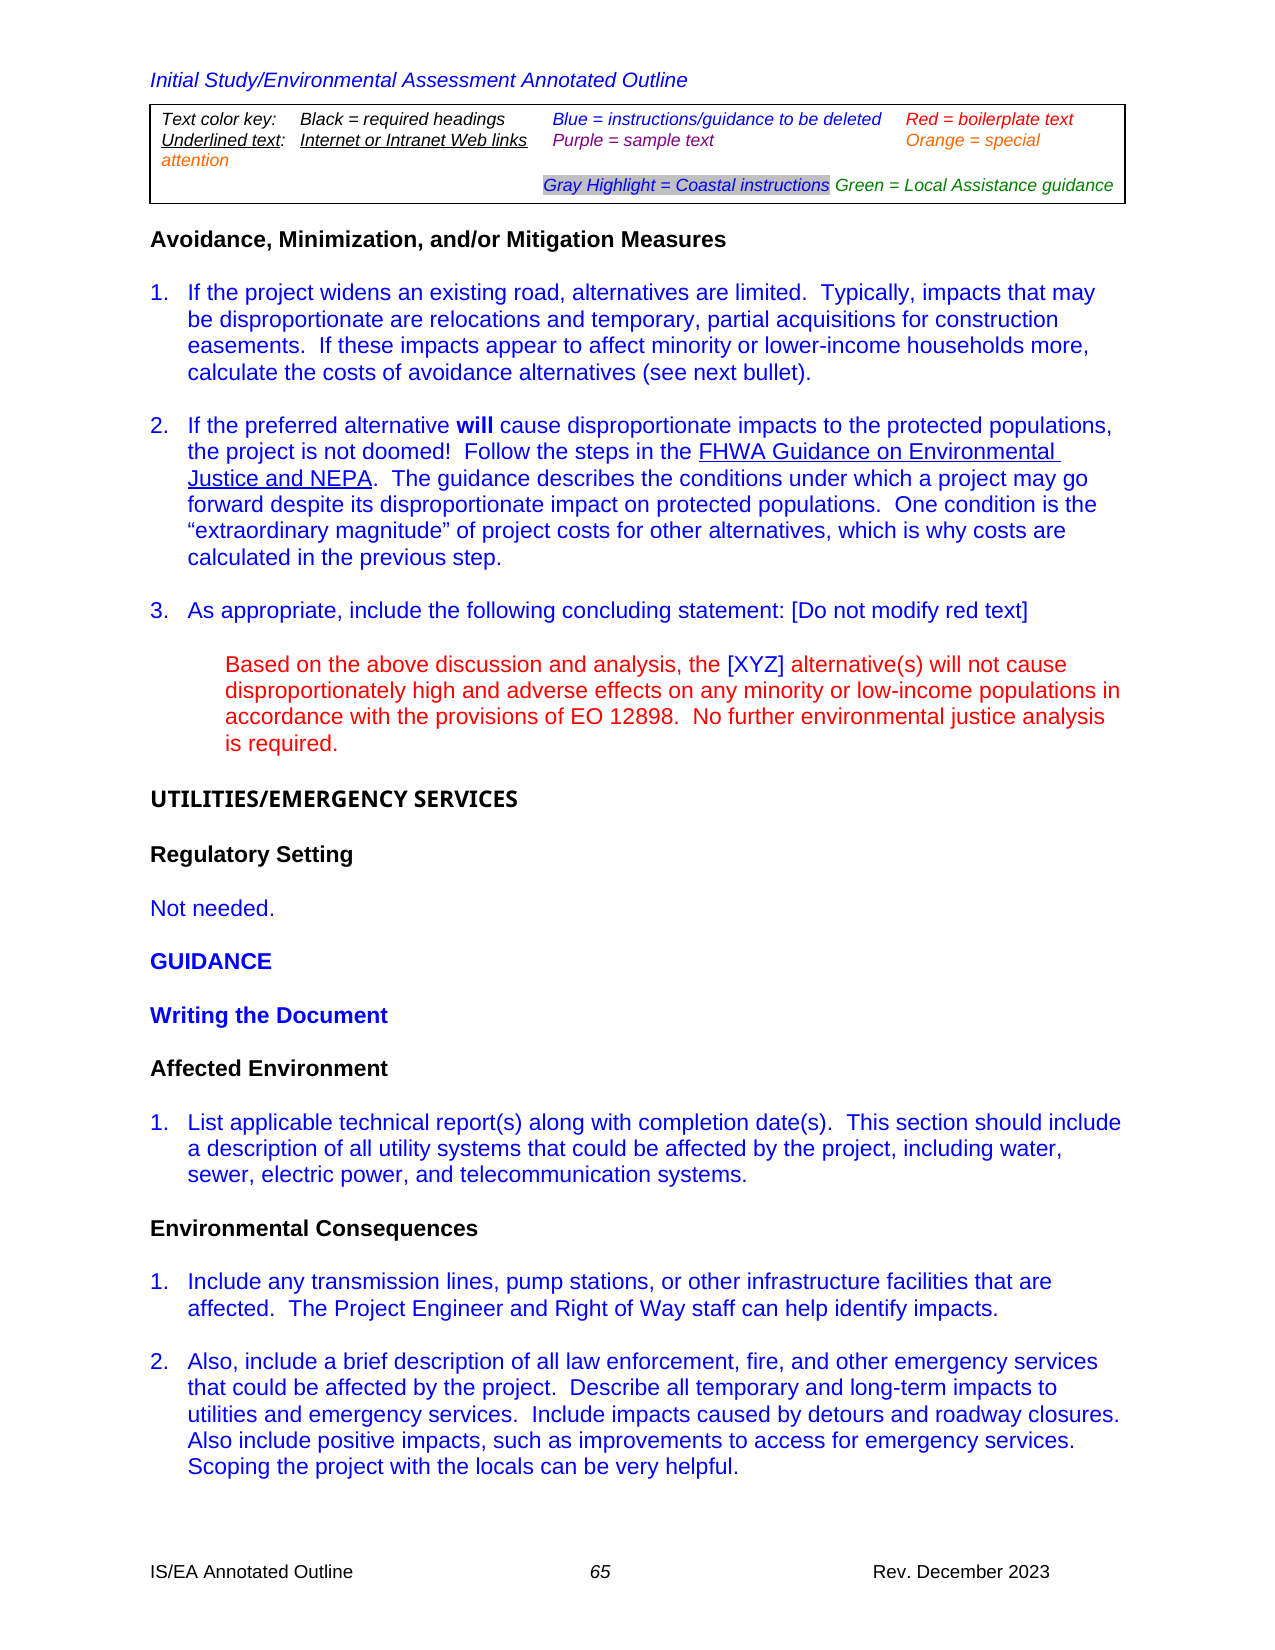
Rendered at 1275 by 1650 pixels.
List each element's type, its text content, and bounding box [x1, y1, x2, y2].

text Utilities/Emergency Services [150, 783, 1125, 814]
text Environmental Consequences [150, 1215, 1125, 1241]
text Affected Environment [150, 1055, 1125, 1081]
text Regulatory Setting [150, 841, 1125, 868]
list If the project widens an existing road, alternatives are limited. Typically, impacts that may be disproportionate are relocations and temporary, partial acquisitions for construction easements. If these impacts appear to affect minority or lower-income households more, calculate the costs of avoidance alternatives (see next bullet). [150, 279, 1125, 385]
text Not needed. [150, 895, 1125, 921]
list If the preferred alternative will cause disproportionate impacts to the protected populations, the project is not doomed! Follow the steps in the FHWA Guidance on Environmental Justice and NEPA. The guidance describes the conditions under which a project may go forward despite its disproportionate impact on protected populations. One condition is the “extraordinary magnitude” of project costs for other alternatives, which is why costs are calculated in the previous step. [150, 412, 1125, 570]
text Avoidance, Minimization, and/or Mitigation Measures [150, 226, 1125, 252]
list Also, include a brief description of all law enforcement, fire, and other emergency services that could be affected by the project. Describe all temporary and long-term impacts to utilities and emergency services. Include impacts caused by detours and roadway closures. Also include positive impacts, such as improvements to access for emergency services. Scoping the project with the locals can be very helpful. [150, 1348, 1125, 1480]
list List applicable technical report(s) along with completion date(s). This section should include a description of all utility systems that could be affected by the project, including water, sewer, electric power, and telecommunication systems. [150, 1108, 1125, 1188]
list As appropriate, include the following concluding statement: [Do not modify red text] [150, 597, 1125, 623]
text Writing the Document [150, 1002, 1125, 1028]
list Based on the above discussion and analysis, the [XYZ] alternative(s) will not cause disproportionately high and adverse effects on any minority or low-income populations in accordance with the provisions of EO 12898. No further environmental justice analysis is required. [225, 651, 1125, 756]
text GUIDANCE [150, 948, 1125, 974]
list Include any transmission lines, pump stations, or other infrastructure facilities that are affected. The Project Engineer and Right of Way staff can help identify impacts. [150, 1268, 1125, 1321]
